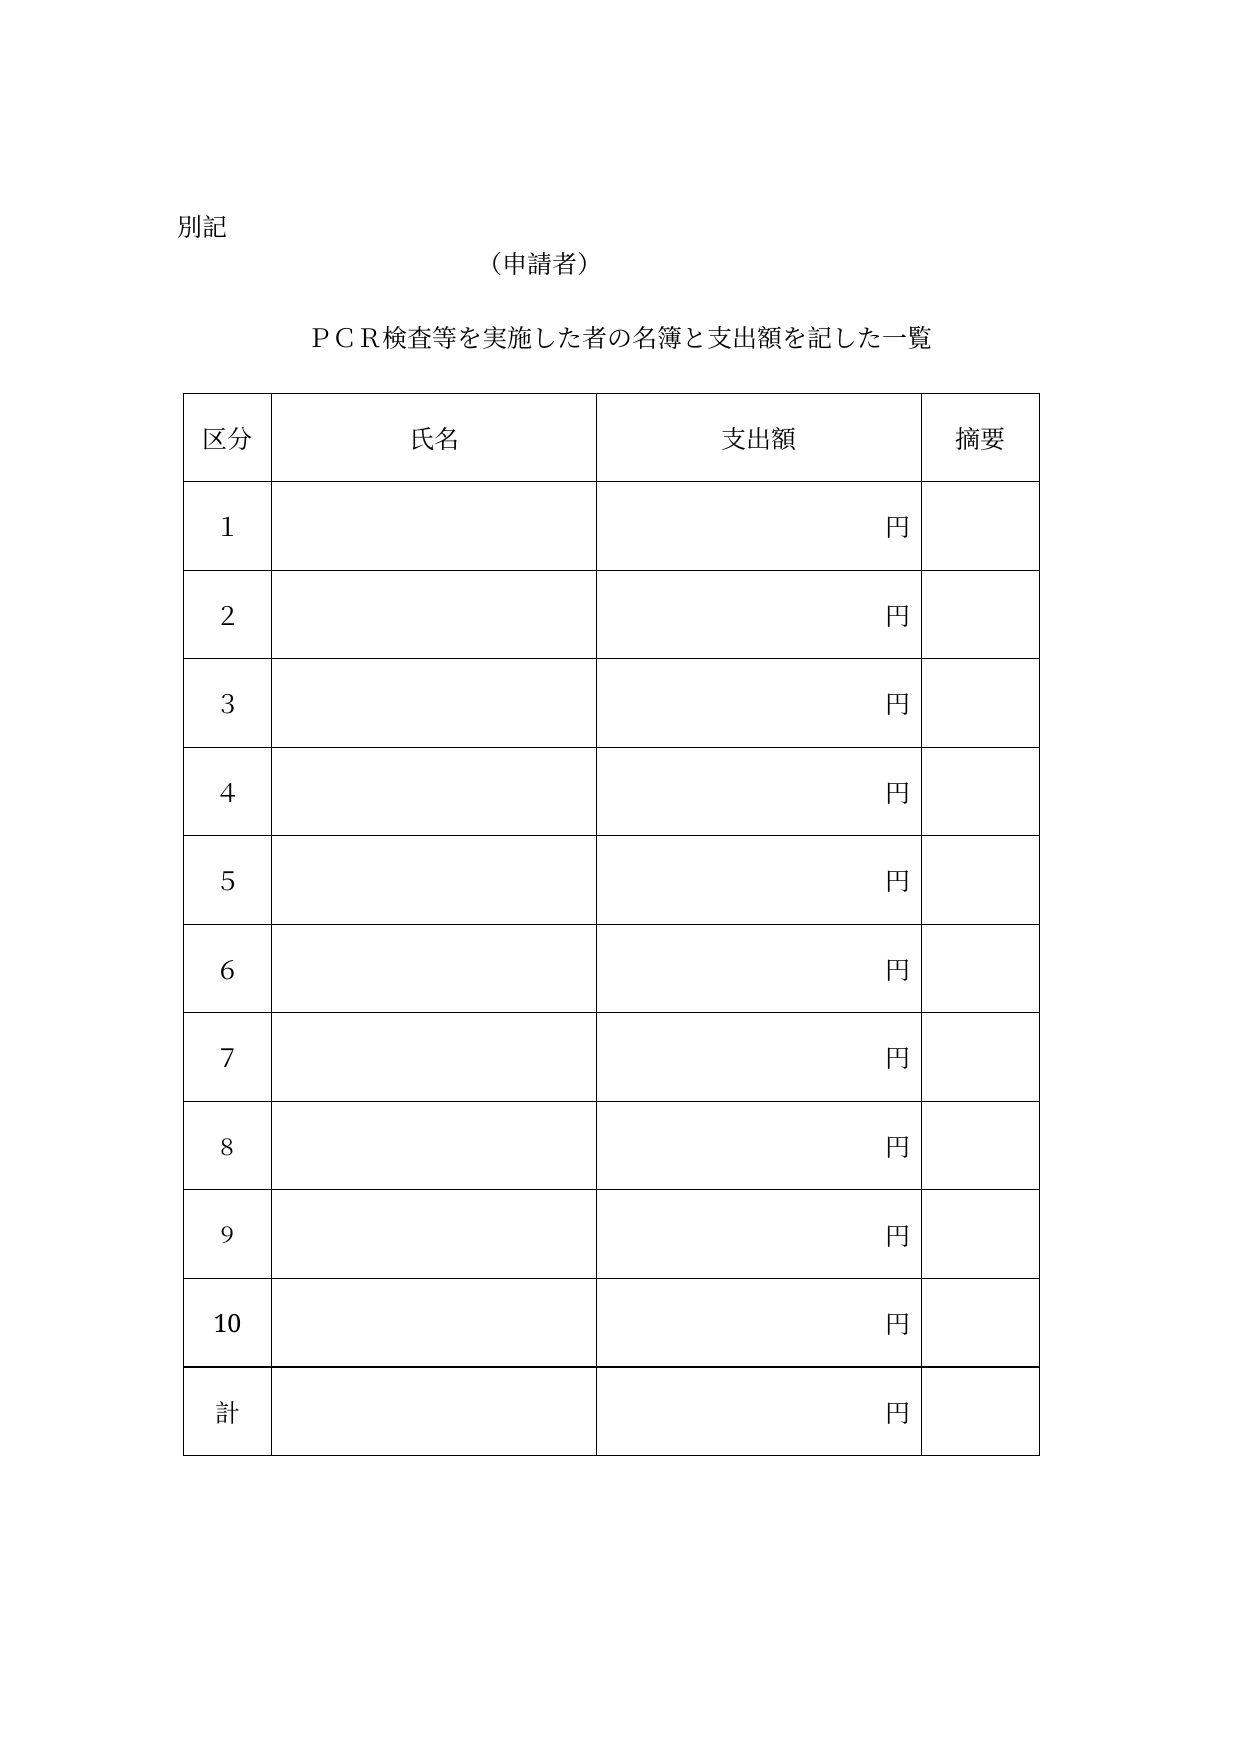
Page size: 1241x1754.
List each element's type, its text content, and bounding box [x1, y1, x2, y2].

table_cell [922, 482, 1039, 569]
table_cell 円 [597, 1102, 921, 1189]
table_cell ５ [184, 836, 271, 924]
table_header 氏名 [272, 394, 596, 481]
table_cell [922, 836, 1039, 924]
table_cell [272, 836, 596, 924]
table_cell [922, 1013, 1039, 1101]
table_header 摘要 [922, 394, 1039, 481]
table_cell [272, 1368, 596, 1455]
table_cell 円 [597, 748, 921, 835]
table_cell [272, 482, 596, 569]
table_cell ２ [184, 571, 271, 658]
table_cell [272, 1279, 596, 1366]
table_cell ７ [184, 1013, 271, 1101]
table_cell 円 [597, 836, 921, 924]
table_cell [272, 925, 596, 1012]
table_cell [922, 1368, 1039, 1455]
text （申請者） [177, 244, 1063, 282]
table_cell 円 [597, 925, 921, 1012]
table_cell ８ [184, 1102, 271, 1189]
table_cell [272, 1013, 596, 1101]
table_cell [922, 1279, 1039, 1366]
table_cell 円 [597, 1013, 921, 1101]
table_cell [272, 748, 596, 835]
table_cell 円 [597, 482, 921, 569]
table_cell ６ [184, 925, 271, 1012]
table_header 区分 [184, 394, 271, 481]
table_cell [922, 1102, 1039, 1189]
table_cell [272, 659, 596, 747]
table_cell ３ [184, 659, 271, 747]
table_cell 円 [597, 1190, 921, 1278]
text 別記 [177, 208, 1063, 244]
table_cell [272, 571, 596, 658]
table_cell [922, 1190, 1039, 1278]
text ＰＣＲ検査等を実施した者の名簿と支出額を記した一覧 [177, 318, 1063, 356]
table_cell 計 [184, 1368, 271, 1455]
table_cell [272, 1102, 596, 1189]
table_cell [272, 1190, 596, 1278]
table_cell 円 [597, 659, 921, 747]
table_cell 円 [597, 571, 921, 658]
table_cell １ [184, 482, 271, 569]
table_cell [922, 748, 1039, 835]
table_cell [922, 659, 1039, 747]
table_cell 円 [597, 1368, 921, 1455]
table_cell ４ [184, 748, 271, 835]
table_cell ９ [184, 1190, 271, 1278]
table_cell 円 [597, 1279, 921, 1366]
table_header 支出額 [597, 394, 921, 481]
table_cell 10 [184, 1279, 271, 1366]
table_cell [922, 925, 1039, 1012]
table_cell [922, 571, 1039, 658]
